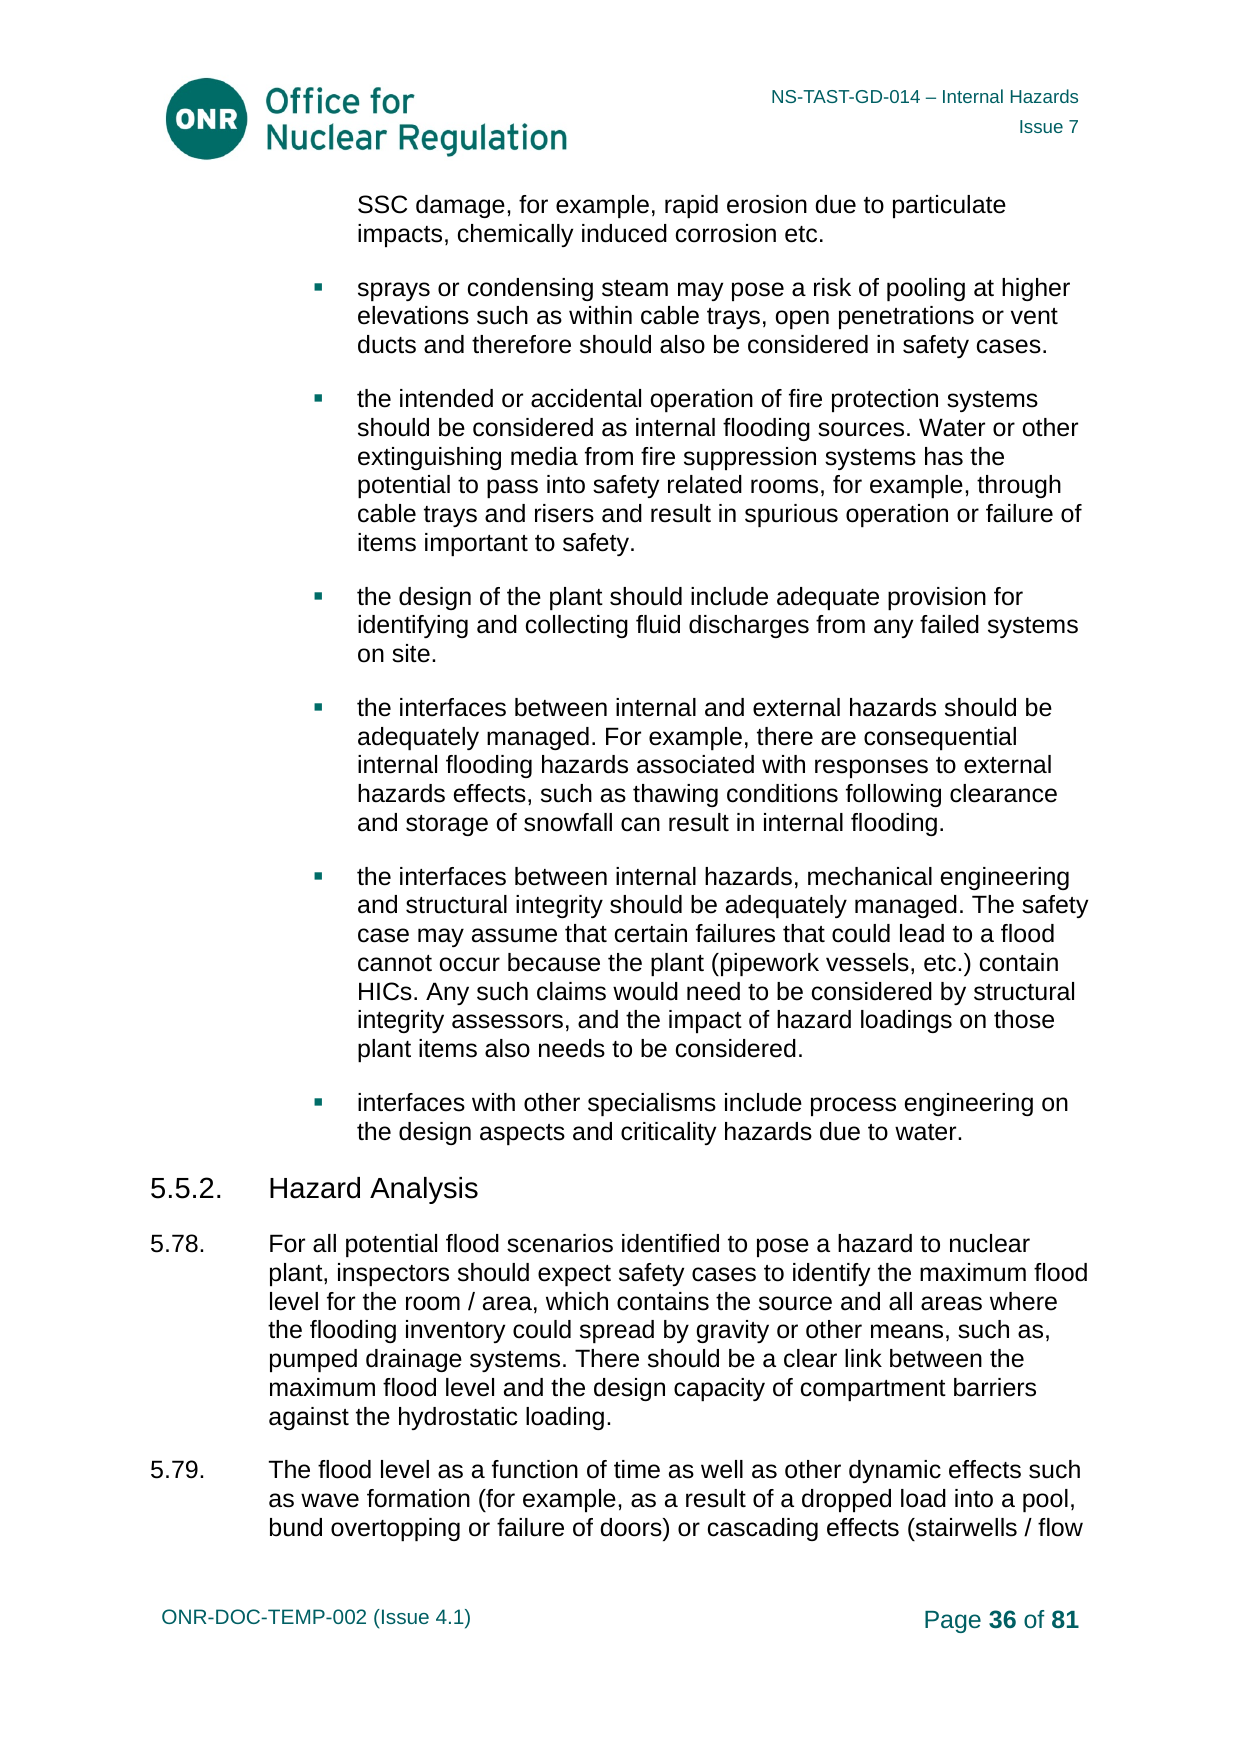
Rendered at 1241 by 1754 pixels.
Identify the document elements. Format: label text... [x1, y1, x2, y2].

text For all potential flood scenarios identified to pose a hazard to nuclear plant, inspectors should expect safety cases to identify the maximum flood level for the room / area, which contains the source and all areas where the flooding inventory could spread by gravity or other means, such as, pumped drainage systems. There should be a clear link between the maximum flood level and the design capacity of compartment barriers against the hydrostatic loading. [150, 1229, 1090, 1430]
picture [161, 73, 576, 162]
text the interfaces between internal hazards, mechanical engineering and structural integrity should be adequately managed. The safety case may assume that certain failures that could lead to a flood cannot occur because the plant (pipework vessels, etc.) contain HICs. Any such claims would need to be considered by structural integrity assessors, and the impact of hazard loadings on those plant items also needs to be considered. [312, 862, 1090, 1063]
text the interfaces between internal and external hazards should be adequately managed. For example, there are consequential internal flooding hazards associated with responses to external hazards effects, such as thawing conditions following clearance and storage of snowfall can result in internal flooding. [312, 693, 1090, 837]
text the design of the plant should include adequate provision for identifying and collecting fluid discharges from any failed systems on site. [312, 581, 1090, 668]
text interfaces with other specialisms include process engineering on the design aspects and criticality hazards due to water. [312, 1088, 1090, 1146]
subtitle Hazard Analysis [150, 1171, 1090, 1204]
text the intended or accidental operation of fire protection systems should be considered as internal flooding sources. Water or other extinguishing media from fire suppression systems has the potential to pass into safety related rooms, for example, through cable trays and risers and result in spurious operation or failure of items important to safety. [312, 384, 1090, 556]
text sprays or condensing steam may pose a risk of pooling at higher elevations such as within cable trays, open penetrations or vent ducts and therefore should also be considered in safety cases. [312, 272, 1090, 359]
